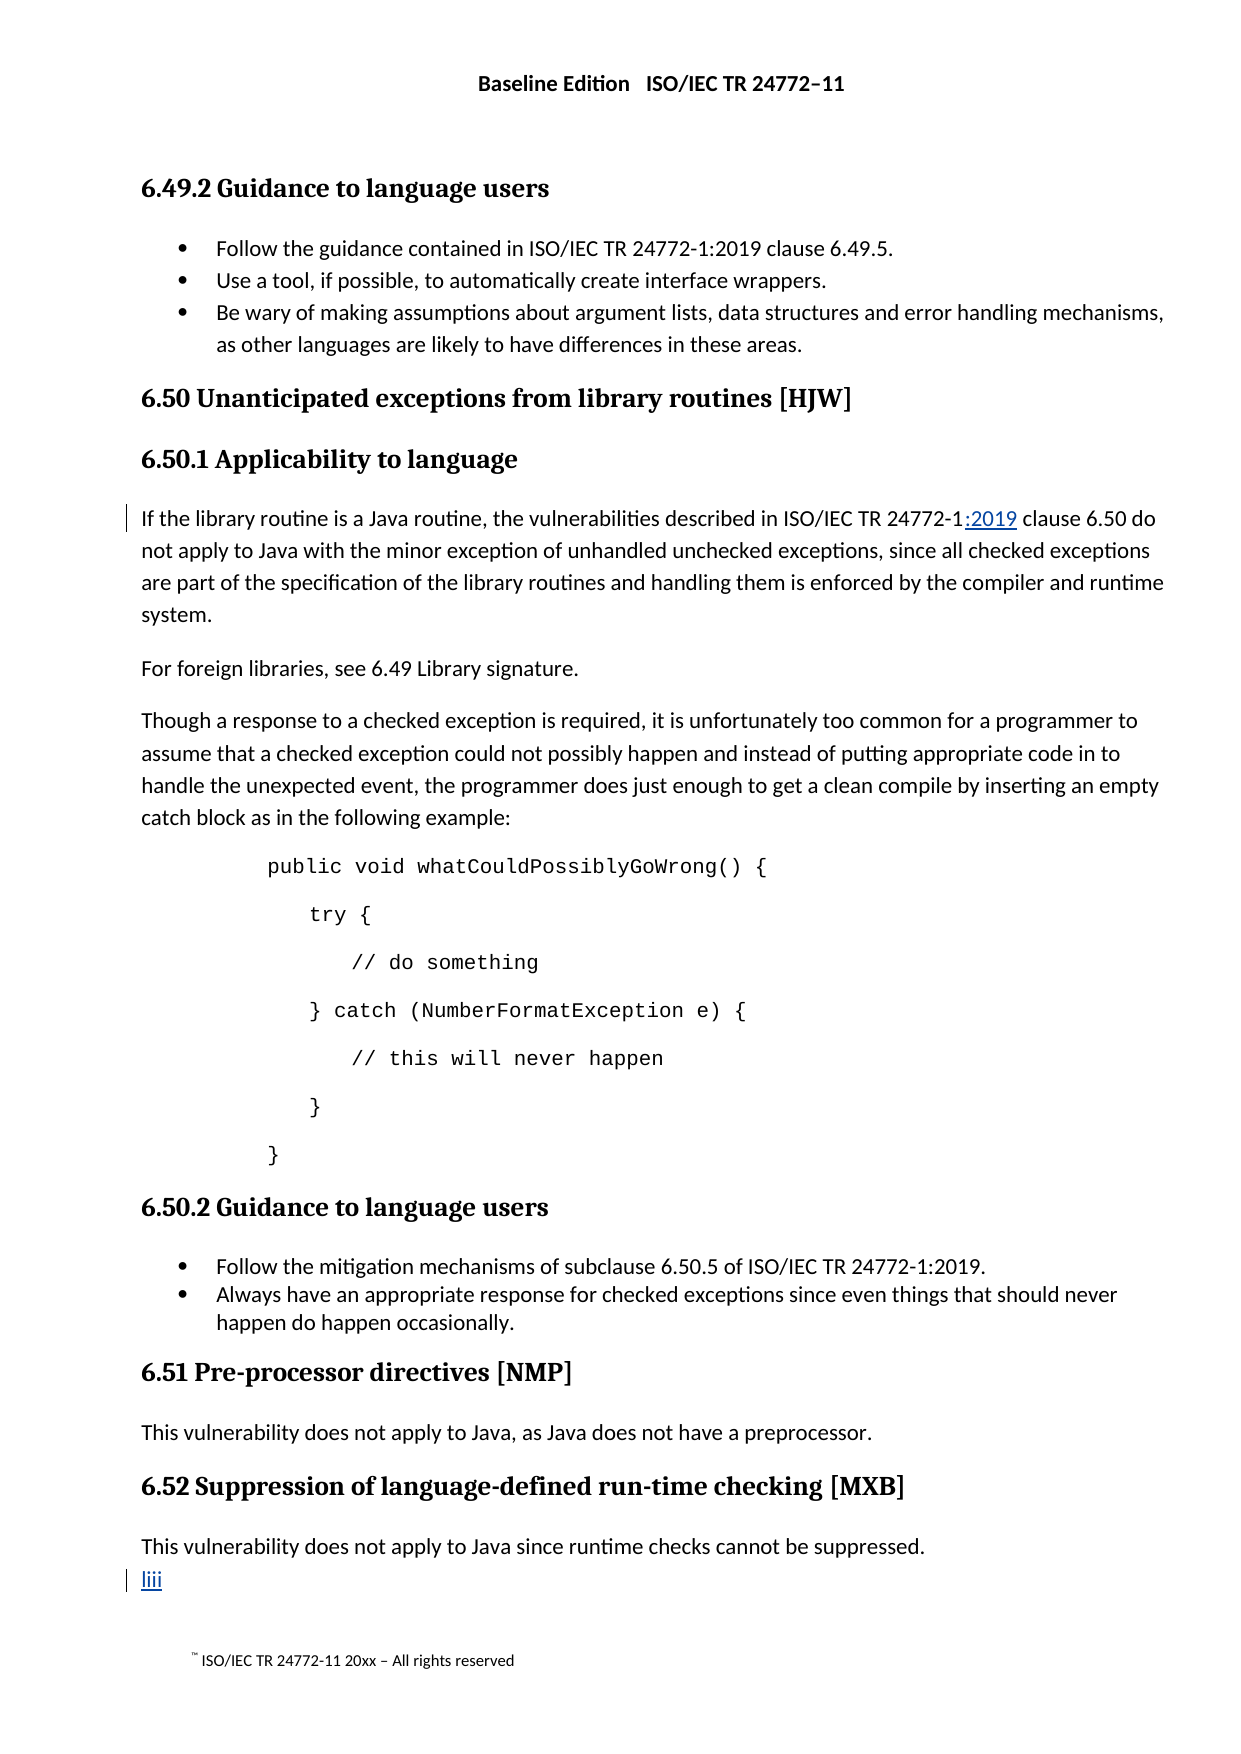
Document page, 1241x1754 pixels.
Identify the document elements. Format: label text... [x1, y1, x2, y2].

text This vulnerability does not apply to Java since runtime checks cannot be suppressed. [141, 1532, 1182, 1560]
subtitle 6.50 Unanticipated exceptions from library routines [HJW] [141, 383, 1182, 414]
list Use a tool, if possible, to automatically create interface wrappers. [178, 266, 1182, 294]
text public void whatCouldPossiblyGoWrong() { [267, 856, 1182, 880]
list Always have an appropriate response for checked exceptions since even things that should never happen do happen occasionally. [178, 1281, 1182, 1337]
list Follow the guidance contained in ISO/IEC TR 24772-1:2019 clause 6.49.5. [178, 234, 1182, 262]
text } [267, 1096, 1182, 1120]
subtitle 6.50.2 Guidance to language users [141, 1192, 1182, 1223]
list Follow the mitigation mechanisms of subclause 6.50.5 of ISO/IEC TR 24772-1:2019. [178, 1252, 1182, 1281]
text } catch (NumberFormatException e) { [267, 1000, 1182, 1024]
text This vulnerability does not apply to Java, as Java does not have a preprocessor. [141, 1418, 1182, 1446]
list Be wary of making assumptions about argument lists, data structures and error handling mechanisms, as other languages are likely to have differences in these areas. [178, 298, 1182, 358]
text Though a response to a checked exception is required, it is unfortunately too common for a programmer to assume that a checked exception could not possibly happen and instead of putting appropriate code in to handle the unexpected event, the programmer does just enough to get a clean compile by inserting an empty catch block as in the following example: [141, 707, 1182, 831]
text } [267, 1144, 1182, 1168]
text // do something [267, 952, 1182, 976]
text try { [267, 904, 1182, 928]
subtitle 6.50.1 Applicability to language [141, 444, 1182, 475]
subtitle 6.49.2 Guidance to language users [141, 173, 1182, 205]
text For foreign libraries, see 6.49 Library signature. [141, 654, 1182, 682]
text // this will never happen [267, 1048, 1182, 1072]
subtitle 6.51 Pre-processor directives [NMP] [141, 1357, 1182, 1388]
subtitle 6.52 Suppression of language-defined run-time checking [MXB] [141, 1471, 1182, 1502]
text If the library routine is a Java routine, the vulnerabilities described in ISO/IEC TR 24772-1 clause 6.50 do not apply to Java with the minor exception of unhandled unchecked exceptions, since all checked exceptions are part of the specification of the library routines and handling them is enforced by the compiler and runtime system. [141, 504, 1182, 629]
